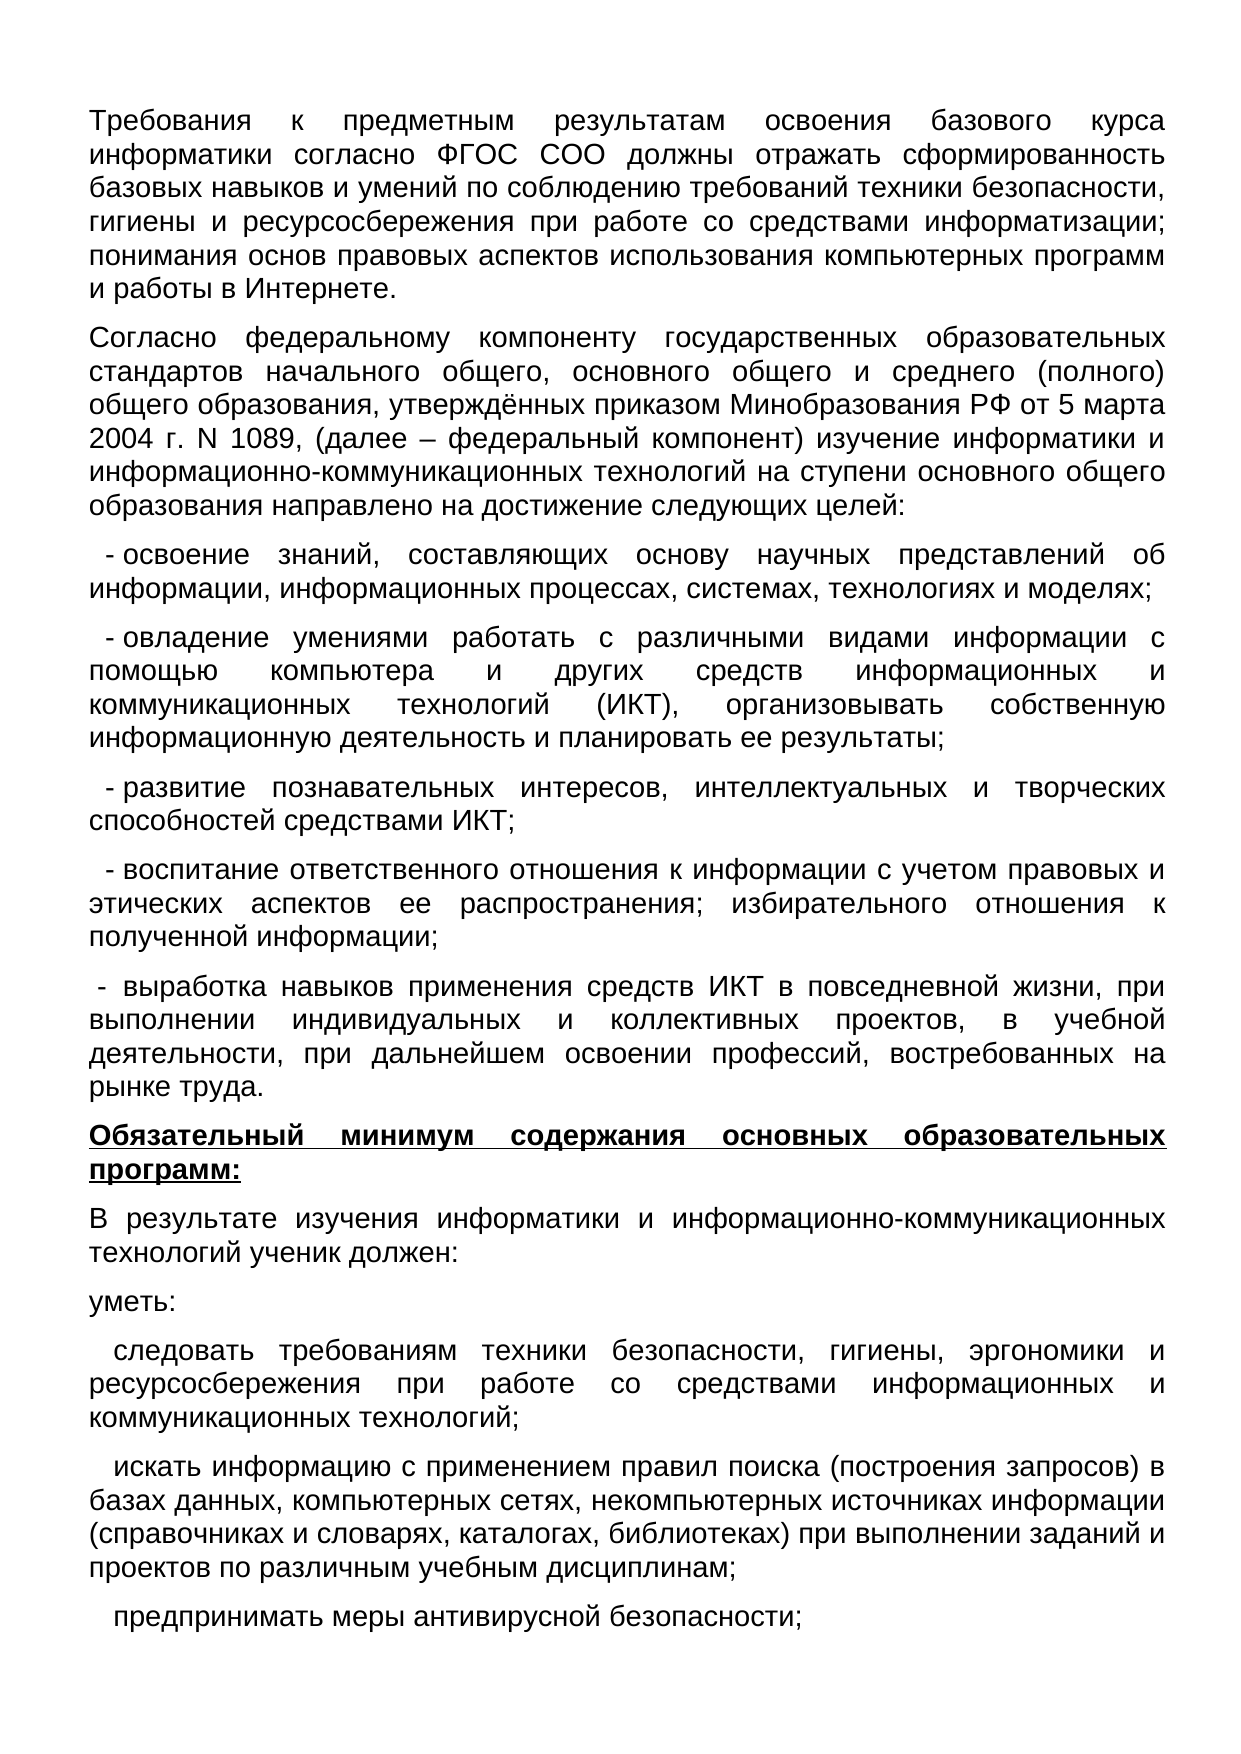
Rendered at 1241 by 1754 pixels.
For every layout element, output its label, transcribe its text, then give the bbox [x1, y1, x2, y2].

text Требования к предметным результатам освоения базового курса информатики согласно ФГОС СОО должны отражать сформированность базовых навыков и умений по соблюдению требований техники безопасности, гигиены и ресурсосбережения при работе со средствами информатизации; понимания основ правовых аспектов использования компьютерных программ и работы в Интернете. [89, 103, 1167, 305]
text - воспитание ответственного отношения к информации с учетом правовых и этических аспектов ее распространения; избирательного отношения к полученной информации; [89, 852, 1167, 953]
text предпринимать меры антивирусной безопасности; [89, 1599, 1167, 1633]
text Согласно федеральному компоненту государственных образовательных стандартов начального общего, основного общего и среднего (полного) общего образования, утверждённых приказом Минобразования РФ от 5 марта 2004 г. N 1089, (далее – федеральный компонент) изучение информатики и информационно-коммуникационных технологий на ступени основного общего образования направлено на достижение следующих целей: [89, 320, 1167, 522]
text Обязательный минимум содержания основных образовательных программ: [89, 1149, 1167, 1186]
text Обязательный минимум содержания основных образовательных программ: [89, 1118, 1167, 1148]
text уметь: [89, 1284, 1167, 1317]
text искать информацию с применением правил поиска (построения запросов) в базах данных, компьютерных сетях, некомпьютерных источниках информации (справочниках и словарях, каталогах, библиотеках) при выполнении заданий и проектов по различным учебным дисциплинам; [89, 1449, 1167, 1583]
text В результате изучения информатики и информационно-коммуникационных технологий ученик должен: [89, 1201, 1167, 1268]
text - освоение знаний, составляющих основу научных представлений об информации, информационных процессах, системах, технологиях и моделях; [89, 537, 1167, 604]
text следовать требованиям техники безопасности, гигиены, эргономики и ресурсосбережения при работе со средствами информационных и коммуникационных технологий; [89, 1333, 1167, 1434]
text - развитие познавательных интересов, интеллектуальных и творческих способностей средствами ИКТ; [89, 770, 1167, 837]
text - овладение умениями работать с различными видами информации с помощью компьютера и других средств информационных и коммуникационных технологий (ИКТ), организовывать собственную информационную деятельность и планировать ее результаты; [89, 620, 1167, 754]
text - выработка навыков применения средств ИКТ в повседневной жизни, при выполнении индивидуальных и коллективных проектов, в учебной деятельности, при дальнейшем освоении профессий, востребованных на рынке труда. [89, 969, 1167, 1103]
